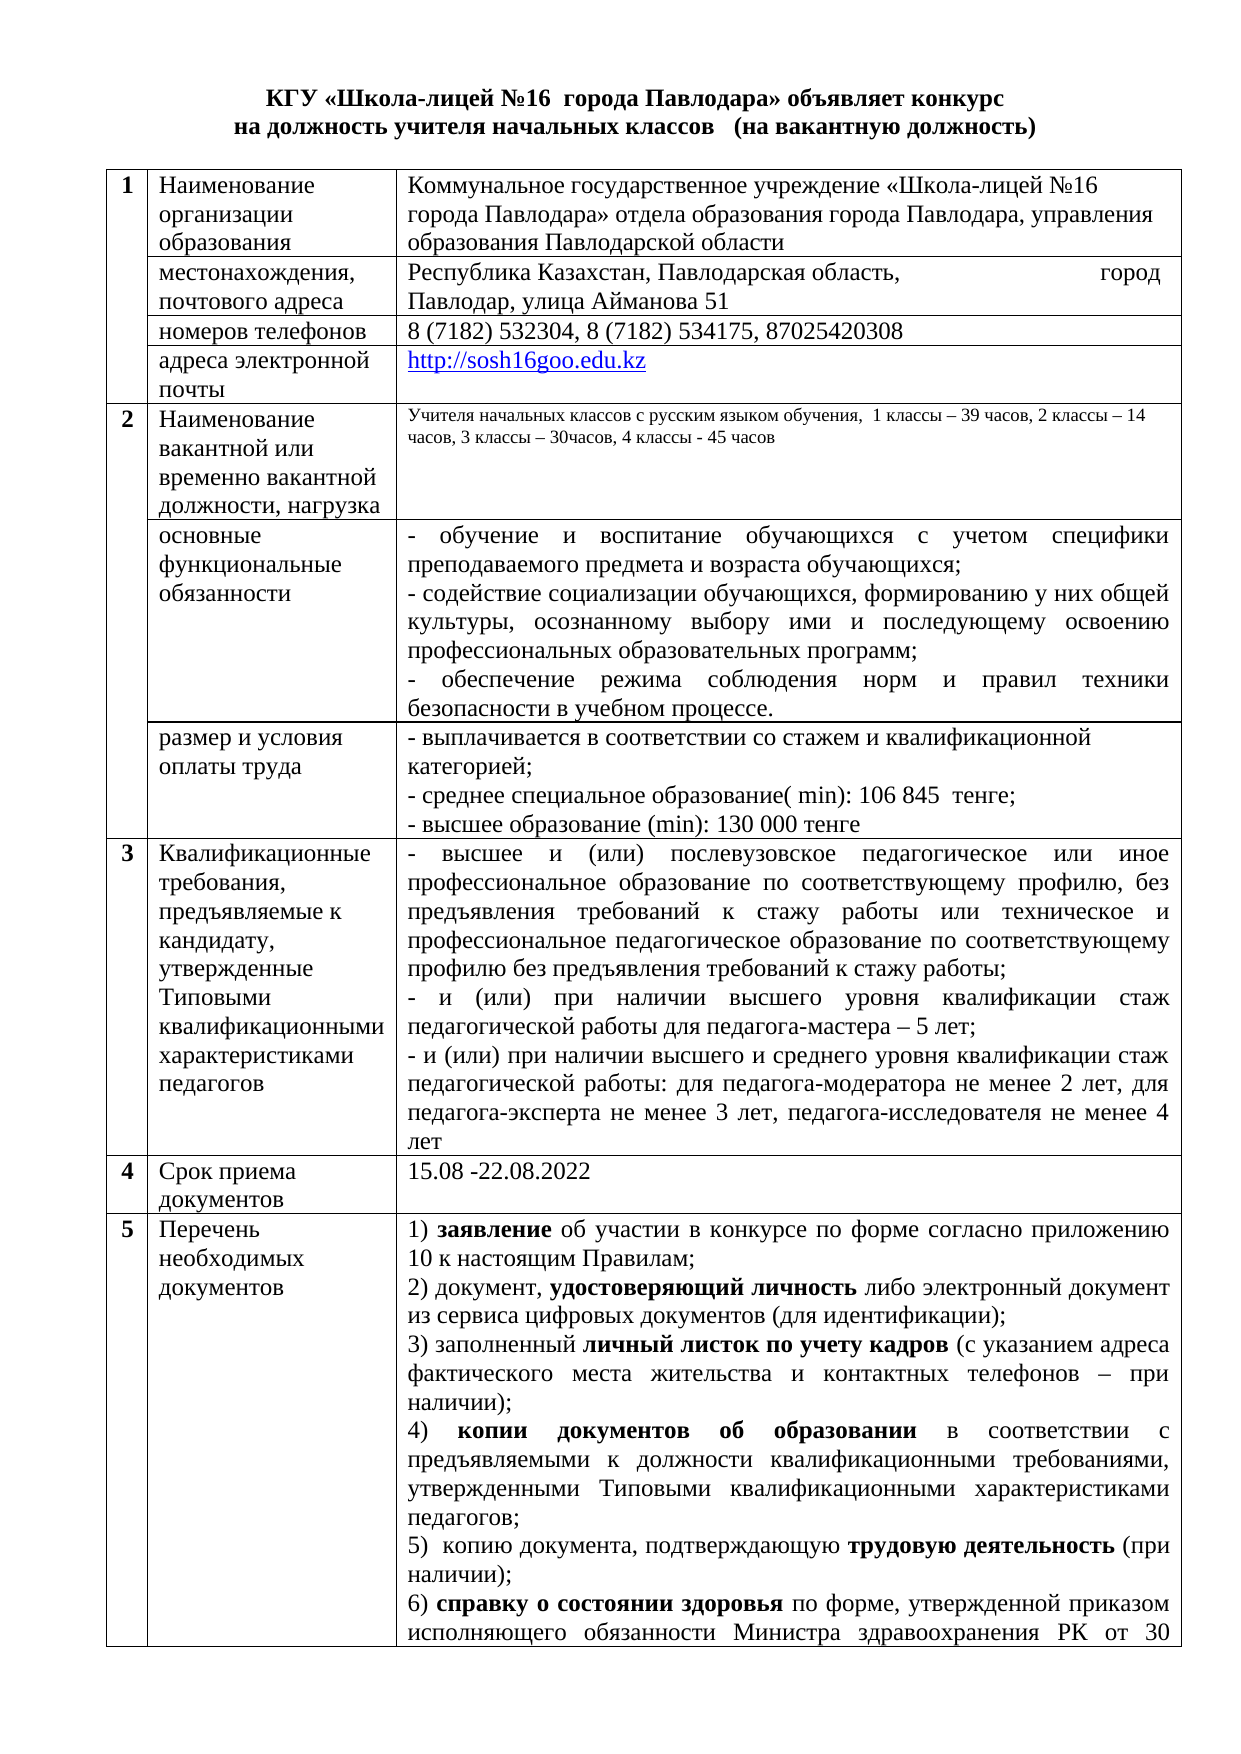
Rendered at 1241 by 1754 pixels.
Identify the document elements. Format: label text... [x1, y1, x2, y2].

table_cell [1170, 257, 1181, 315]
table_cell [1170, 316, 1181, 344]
table_cell 5 [107, 1214, 147, 1646]
table_cell 2 [107, 404, 147, 837]
table_cell 3 [107, 839, 147, 1155]
table_cell 4 [107, 1156, 147, 1213]
table_header 1 [107, 170, 147, 403]
table_header Наименование организации образования [148, 170, 396, 256]
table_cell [397, 1214, 1181, 1646]
table_cell номеров телефонов [148, 316, 396, 344]
table_cell - обучение и воспитание обучающихся с учетом специфики преподаваемого предмета и возраста обучающихся; - содействие социализации обучающихся, формированию у них общей культуры, осознанному выбору ими и последующему освоению профессиональных образовательных программ; - обеспечение режима соблюдения норм и правил техники безопасности в учебном процессе. [397, 520, 1181, 721]
table_cell Наименование вакантной или временно вакантной должности, нагрузка [148, 404, 396, 519]
table_header Коммунальное государственное учреждение «Школа-лицей №16 города Павлодара» отдела образования города Павлодара, управления образования Павлодарской области [397, 170, 1181, 256]
table_cell Срок приема документов [148, 1156, 396, 1213]
table_cell Учителя начальных классов с русским языком обучения, 1 классы – 39 часов, 2 классы – 14 часов, 3 классы – 30часов, 4 классы - 45 часов [397, 404, 1181, 519]
table_cell Квалификационные требования, предъявляемые к кандидату, утвержденные Типовыми квалификационными характеристиками педагогов [148, 839, 396, 1155]
table_cell - высшее и (или) послевузовское педагогическое или иное профессиональное образование по соответствующему профилю, без предъявления требований к стажу работы или техническое и профессиональное педагогическое образование по соответствующему профилю без предъявления требований к стажу работы; - и (или) при наличии высшего уровня квалификации стаж педагогической работы для педагога-мастера – 5 лет; - и (или) при наличии высшего и среднего уровня квалификации стаж педагогической работы: для педагога-модератора не менее 2 лет, для педагога-эксперта не менее 3 лет, педагога-исследователя не менее 4 лет [397, 839, 1181, 1155]
table_cell 15.08 -22.08.2022 [397, 1156, 1181, 1213]
table_cell размер и условия оплаты труда [148, 723, 396, 837]
table_cell - выплачивается в соответствии со стажем и квалификационной категорией; - среднее специальное образование( min): 106 845 тенге; - высшее образование (min): 130 000 тенге [397, 723, 1181, 837]
table_cell http://sosh16goo.edu.kz [397, 346, 1181, 403]
table_cell местонахождения, почтового адреса [148, 257, 396, 315]
text КГУ «Школа-лицей №16 города Павлодара» объявляет конкурс [118, 83, 1152, 111]
table_cell адреса электронной почты [148, 346, 396, 403]
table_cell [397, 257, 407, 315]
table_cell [148, 1214, 396, 1646]
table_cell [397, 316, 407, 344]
table_cell основные функциональные обязанности [148, 520, 396, 721]
text на должность учителя начальных классов (на вакантную должность) [118, 111, 1152, 140]
